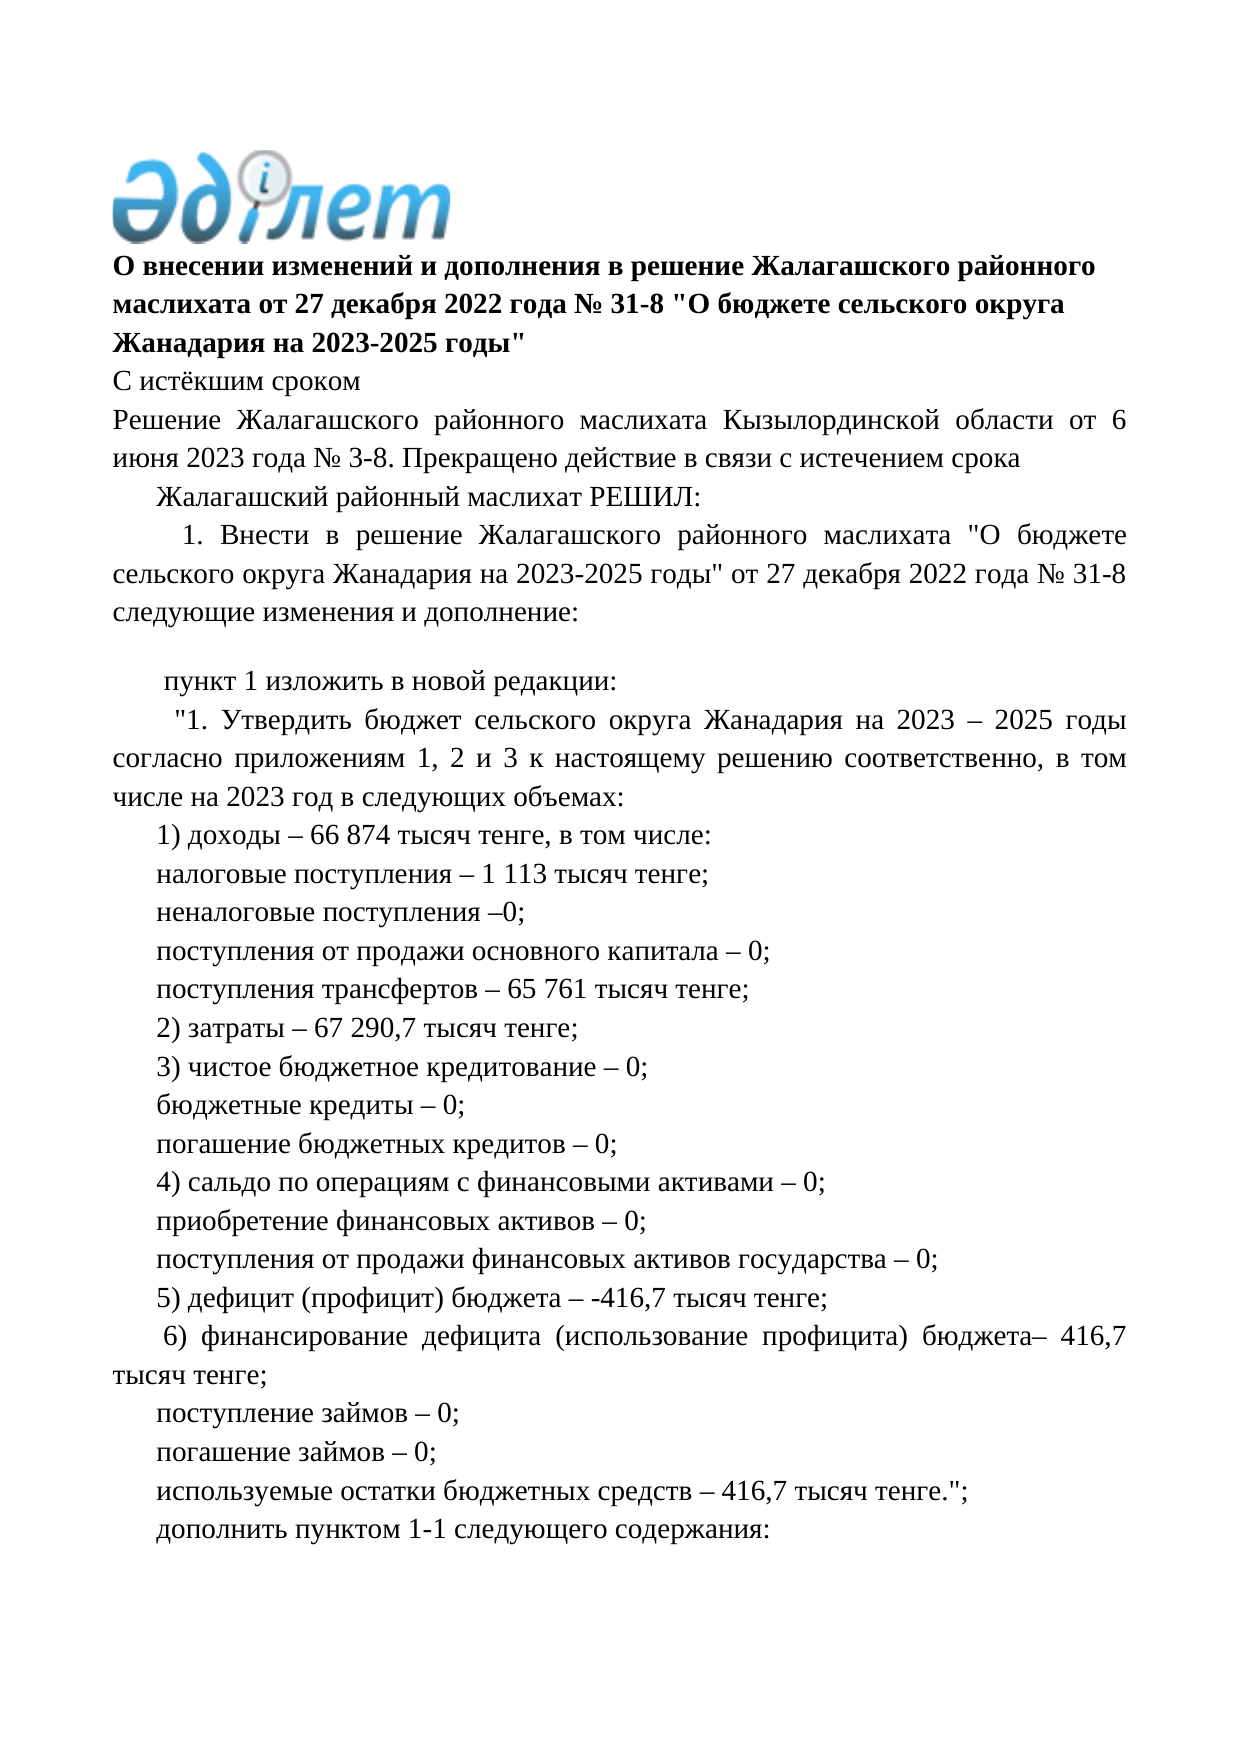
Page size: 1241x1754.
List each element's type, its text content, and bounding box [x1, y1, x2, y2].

picture [112, 150, 451, 244]
text приобретение финансовых активов – 0; [112, 1203, 1128, 1236]
text С истёкшим сроком [112, 363, 1128, 397]
text О внесении изменений и дополнения в решение Жалагашского районного маслихата от 27 декабря 2022 года № 31-8 "О бюджете сельского округа Жанадария на 2023-2025 годы" [112, 248, 1128, 358]
text 5) дефицит (профицит) бюджета – -416,7 тысяч тенге; [112, 1280, 1128, 1313]
text дополнить пунктом 1-1 следующего содержания: [112, 1511, 1128, 1545]
text 3) чистое бюджетное кредитование – 0; [112, 1049, 1128, 1082]
text пункт 1 изложить в новой редакции: [112, 663, 1128, 697]
text Решение Жалагашского районного маслихата Кызылординской области от 6 июня 2023 года № 3-8. Прекращено действие в связи с истечением срока [112, 402, 1128, 474]
text Жалагашский районный маслихат РЕШИЛ: [112, 479, 1128, 512]
text погашение бюджетных кредитов – 0; [112, 1126, 1128, 1159]
text используемые остатки бюджетных средств – 416,7 тысяч тенге."; [112, 1473, 1128, 1506]
text неналоговые поступления –0; [112, 894, 1128, 928]
text поступление займов – 0; [112, 1396, 1128, 1429]
text 4) сальдо по операциям с финансовыми активами – 0; [112, 1164, 1128, 1198]
text поступления трансфертов – 65 761 тысяч тенге; [112, 972, 1128, 1005]
text поступления от продажи основного капитала – 0; [112, 933, 1128, 967]
text "1. Утвердить бюджет сельского округа Жанадария на 2023 – 2025 годы согласно приложениям 1, 2 и 3 к настоящему решению соответственно, в том числе на 2023 год в следующих объемах: [112, 702, 1128, 812]
text налоговые поступления – 1 113 тысяч тенге; [112, 856, 1128, 889]
text 1. Внести в решение Жалагашского районного маслихата "О бюджете сельского округа Жанадария на 2023-2025 годы" от 27 декабря 2022 года № 31-8 следующие изменения и дополнение: [112, 517, 1128, 628]
text поступления от продажи финансовых активов государства – 0; [112, 1241, 1128, 1275]
text погашение займов – 0; [112, 1434, 1128, 1468]
text 2) затраты – 67 290,7 тысяч тенге; [112, 1010, 1128, 1044]
text бюджетные кредиты – 0; [112, 1087, 1128, 1121]
text 6) финансирование дефицита (использование профицита) бюджета– 416,7 тысяч тенге; [112, 1318, 1128, 1391]
text 1) доходы – 66 874 тысяч тенге, в том числе: [112, 817, 1128, 851]
